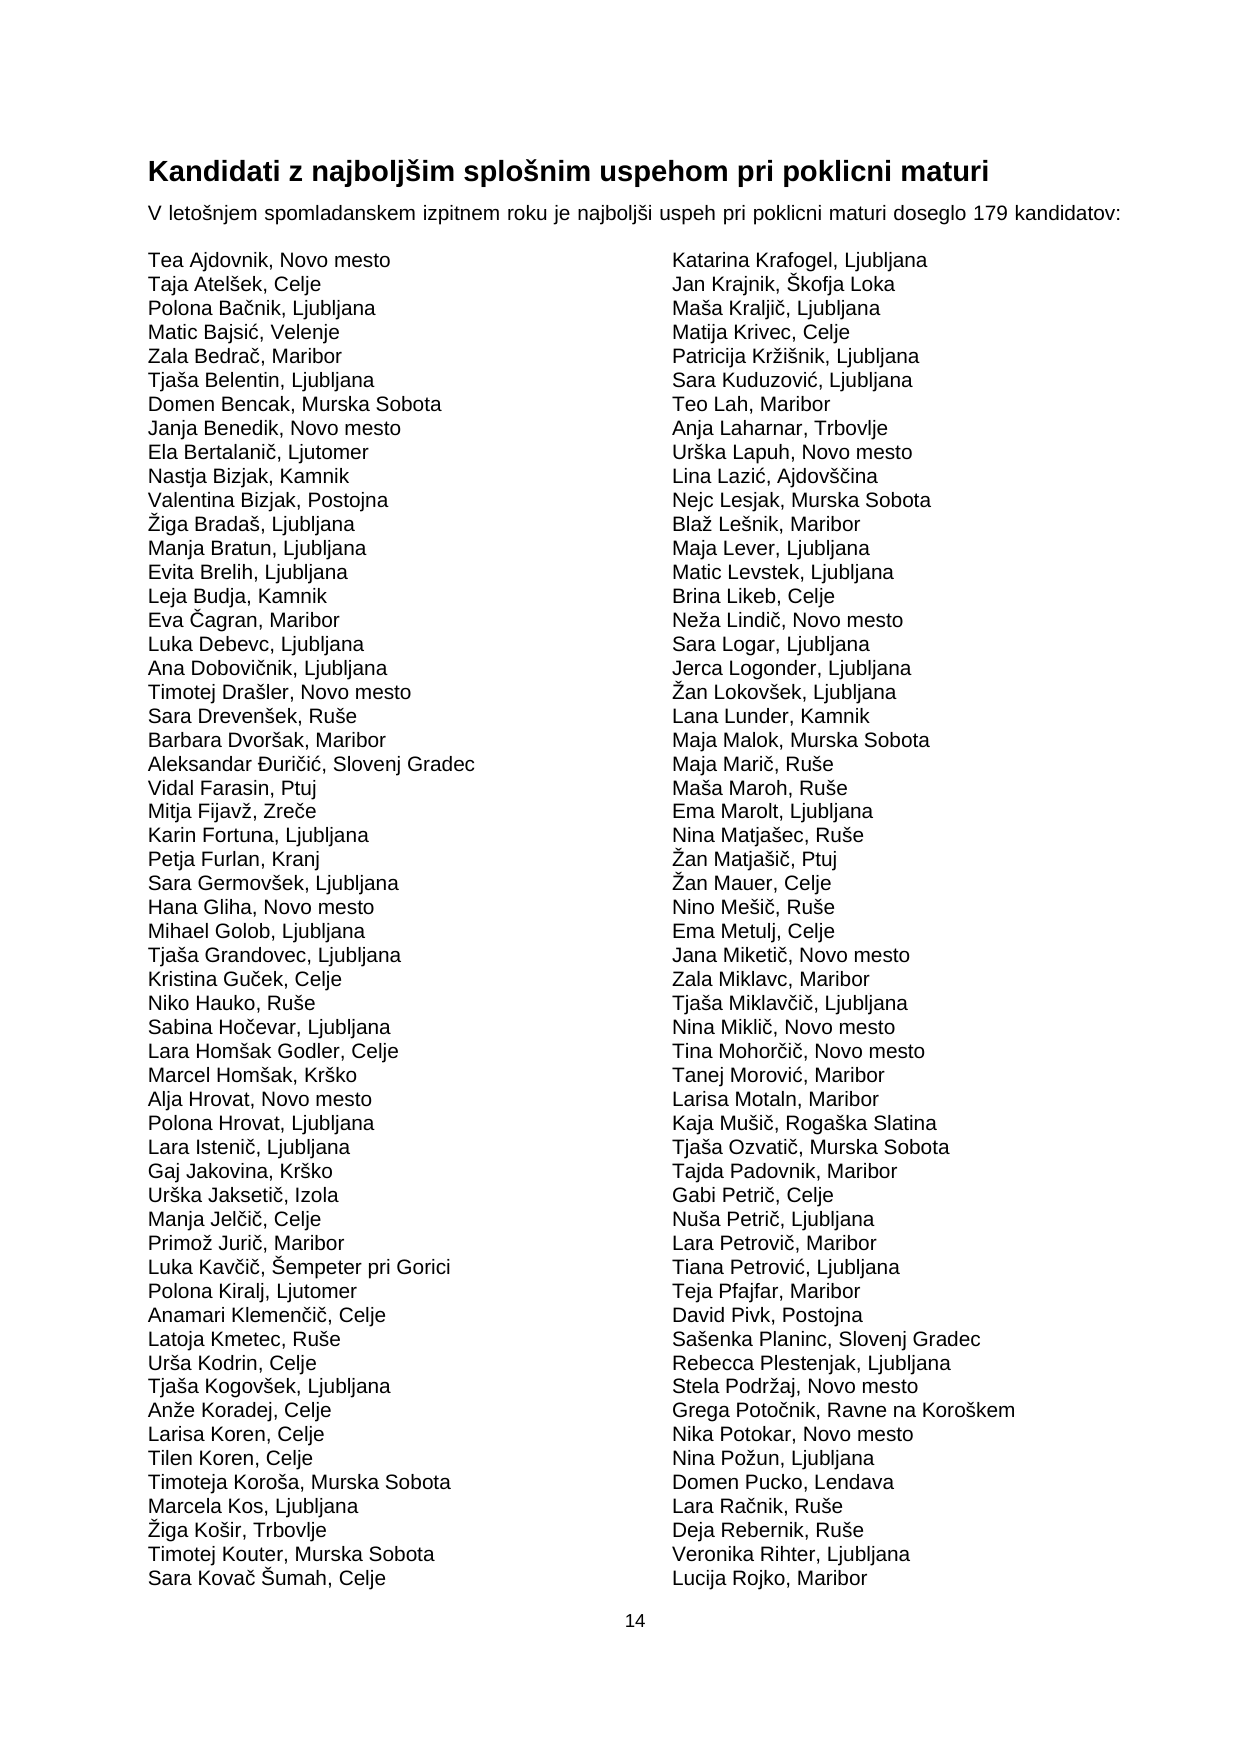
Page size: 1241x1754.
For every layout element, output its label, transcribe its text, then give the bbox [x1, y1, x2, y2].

text Lina Lazić, Ajdovščina [672, 464, 1122, 488]
text Žiga Košir, Trbovlje [148, 1518, 598, 1542]
text Stela Podržaj, Novo mesto [672, 1374, 1122, 1398]
text Sabina Hočevar, Ljubljana [148, 1015, 598, 1039]
text Taja Atelšek, Celje [148, 272, 598, 296]
text Sara Drevenšek, Ruše [148, 703, 598, 727]
text Luka Debevc, Ljubljana [148, 632, 598, 656]
text Nejc Lesjak, Murska Sobota [672, 488, 1122, 512]
text Nastja Bizjak, Kamnik [148, 464, 598, 488]
text Latoja Kmetec, Ruše [148, 1326, 598, 1350]
text Maja Marič, Ruše [672, 751, 1122, 775]
text Blaž Lešnik, Maribor [672, 512, 1122, 536]
text David Pivk, Postojna [672, 1302, 1122, 1326]
text Petja Furlan, Kranj [148, 847, 598, 871]
text Maja Lever, Ljubljana [672, 536, 1122, 560]
text Urška Lapuh, Novo mesto [672, 440, 1122, 464]
text Eva Čagran, Maribor [148, 608, 598, 632]
text Janja Benedik, Novo mesto [148, 416, 598, 440]
text Tjaša Miklavčič, Ljubljana [672, 991, 1122, 1015]
text Tjaša Ozvatič, Murska Sobota [672, 1135, 1122, 1159]
text Žan Lokovšek, Ljubljana [672, 679, 1122, 703]
text Sara Kovač Šumah, Celje [148, 1566, 598, 1590]
text Anja Laharnar, Trbovlje [672, 416, 1122, 440]
text Tjaša Grandovec, Ljubljana [148, 943, 598, 967]
text Polona Hrovat, Ljubljana [148, 1111, 598, 1135]
text Marcel Homšak, Krško [148, 1063, 598, 1087]
text Grega Potočnik, Ravne na Koroškem [672, 1398, 1122, 1422]
text Gaj Jakovina, Krško [148, 1159, 598, 1183]
text Mihael Golob, Ljubljana [148, 919, 598, 943]
text Ema Marolt, Ljubljana [672, 799, 1122, 823]
text Tanej Morović, Maribor [672, 1063, 1122, 1087]
text Anamari Klemenčič, Celje [148, 1302, 598, 1326]
text Deja Rebernik, Ruše [672, 1518, 1122, 1542]
text Urša Kodrin, Celje [148, 1350, 598, 1374]
text Alja Hrovat, Novo mesto [148, 1087, 598, 1111]
text Domen Pucko, Lendava [672, 1470, 1122, 1494]
text Luka Kavčič, Šempeter pri Gorici [148, 1254, 598, 1278]
text Nino Mešič, Ruše [672, 895, 1122, 919]
text Neža Lindič, Novo mesto [672, 608, 1122, 632]
text Sara Kuduzović, Ljubljana [672, 368, 1122, 392]
text Ema Metulj, Celje [672, 919, 1122, 943]
text Ela Bertalanič, Ljutomer [148, 440, 598, 464]
text Tajda Padovnik, Maribor [672, 1159, 1122, 1183]
text Veronika Rihter, Ljubljana [672, 1542, 1122, 1566]
text Evita Brelih, Ljubljana [148, 560, 598, 584]
text Lara Račnik, Ruše [672, 1494, 1122, 1518]
text Barbara Dvoršak, Maribor [148, 727, 598, 751]
text Matic Bajsić, Velenje [148, 320, 598, 344]
text Sara Logar, Ljubljana [672, 632, 1122, 656]
text Maša Maroh, Ruše [672, 775, 1122, 799]
text Žiga Bradaš, Ljubljana [148, 512, 598, 536]
text Primož Jurič, Maribor [148, 1231, 598, 1254]
text Tjaša Kogovšek, Ljubljana [148, 1374, 598, 1398]
text Karin Fortuna, Ljubljana [148, 823, 598, 847]
text Vidal Farasin, Ptuj [148, 775, 598, 799]
text Teo Lah, Maribor [672, 392, 1122, 416]
text Marcela Kos, Ljubljana [148, 1494, 598, 1518]
text Urška Jaksetič, Izola [148, 1183, 598, 1207]
text Polona Kiralj, Ljutomer [148, 1278, 598, 1302]
text Patricija Kržišnik, Ljubljana [672, 344, 1122, 368]
text Mitja Fijavž, Zreče [148, 799, 598, 823]
text Sara Germovšek, Ljubljana [148, 871, 598, 895]
text Tiana Petrović, Ljubljana [672, 1254, 1122, 1278]
text Nina Miklič, Novo mesto [672, 1015, 1122, 1039]
text Žan Mauer, Celje [672, 871, 1122, 895]
text Zala Bedrač, Maribor [148, 344, 598, 368]
text Lucija Rojko, Maribor [672, 1566, 1122, 1590]
text Zala Miklavc, Maribor [672, 967, 1122, 991]
text Lara Istenič, Ljubljana [148, 1135, 598, 1159]
text Hana Gliha, Novo mesto [148, 895, 598, 919]
text Ana Dobovičnik, Ljubljana [148, 656, 598, 679]
text V letošnjem spomladanskem izpitnem roku je najboljši uspeh pri poklicni maturi doseglo 179 kandidatov: [148, 200, 1122, 248]
text Timotej Drašler, Novo mesto [148, 679, 598, 703]
text Anže Koradej, Celje [148, 1398, 598, 1422]
text Nika Potokar, Novo mesto [672, 1422, 1122, 1446]
text Polona Bačnik, Ljubljana [148, 296, 598, 320]
text Kandidati z najboljšim splošnim uspehom pri poklicni maturi [148, 154, 1122, 188]
text Katarina Krafogel, Ljubljana [672, 248, 1122, 272]
text Tilen Koren, Celje [148, 1446, 598, 1470]
text Jan Krajnik, Škofja Loka [672, 272, 1122, 296]
text Manja Bratun, Ljubljana [148, 536, 598, 560]
text Aleksandar Đuričić, Slovenj Gradec [148, 751, 598, 775]
text Manja Jelčič, Celje [148, 1207, 598, 1231]
text Lara Petrovič, Maribor [672, 1231, 1122, 1254]
text Lara Homšak Godler, Celje [148, 1039, 598, 1063]
text Timoteja Koroša, Murska Sobota [148, 1470, 598, 1494]
text Teja Pfajfar, Maribor [672, 1278, 1122, 1302]
text Timotej Kouter, Murska Sobota [148, 1542, 598, 1566]
text Lana Lunder, Kamnik [672, 703, 1122, 727]
text Niko Hauko, Ruše [148, 991, 598, 1015]
text Nina Matjašec, Ruše [672, 823, 1122, 847]
text Domen Bencak, Murska Sobota [148, 392, 598, 416]
text Gabi Petrič, Celje [672, 1183, 1122, 1207]
text Kaja Mušič, Rogaška Slatina [672, 1111, 1122, 1135]
text Tina Mohorčič, Novo mesto [672, 1039, 1122, 1063]
text Matija Krivec, Celje [672, 320, 1122, 344]
text Jana Miketič, Novo mesto [672, 943, 1122, 967]
text Jerca Logonder, Ljubljana [672, 656, 1122, 679]
text Tjaša Belentin, Ljubljana [148, 368, 598, 392]
text Matic Levstek, Ljubljana [672, 560, 1122, 584]
text Rebecca Plestenjak, Ljubljana [672, 1350, 1122, 1374]
text Sašenka Planinc, Slovenj Gradec [672, 1326, 1122, 1350]
text Tea Ajdovnik, Novo mesto [148, 248, 598, 272]
text Valentina Bizjak, Postojna [148, 488, 598, 512]
text Maša Kraljič, Ljubljana [672, 296, 1122, 320]
text Nina Požun, Ljubljana [672, 1446, 1122, 1470]
text Maja Malok, Murska Sobota [672, 727, 1122, 751]
text Leja Budja, Kamnik [148, 584, 598, 608]
text Kristina Guček, Celje [148, 967, 598, 991]
text Larisa Koren, Celje [148, 1422, 598, 1446]
text Žan Matjašič, Ptuj [672, 847, 1122, 871]
text Brina Likeb, Celje [672, 584, 1122, 608]
text Nuša Petrič, Ljubljana [672, 1207, 1122, 1231]
text Larisa Motaln, Maribor [672, 1087, 1122, 1111]
